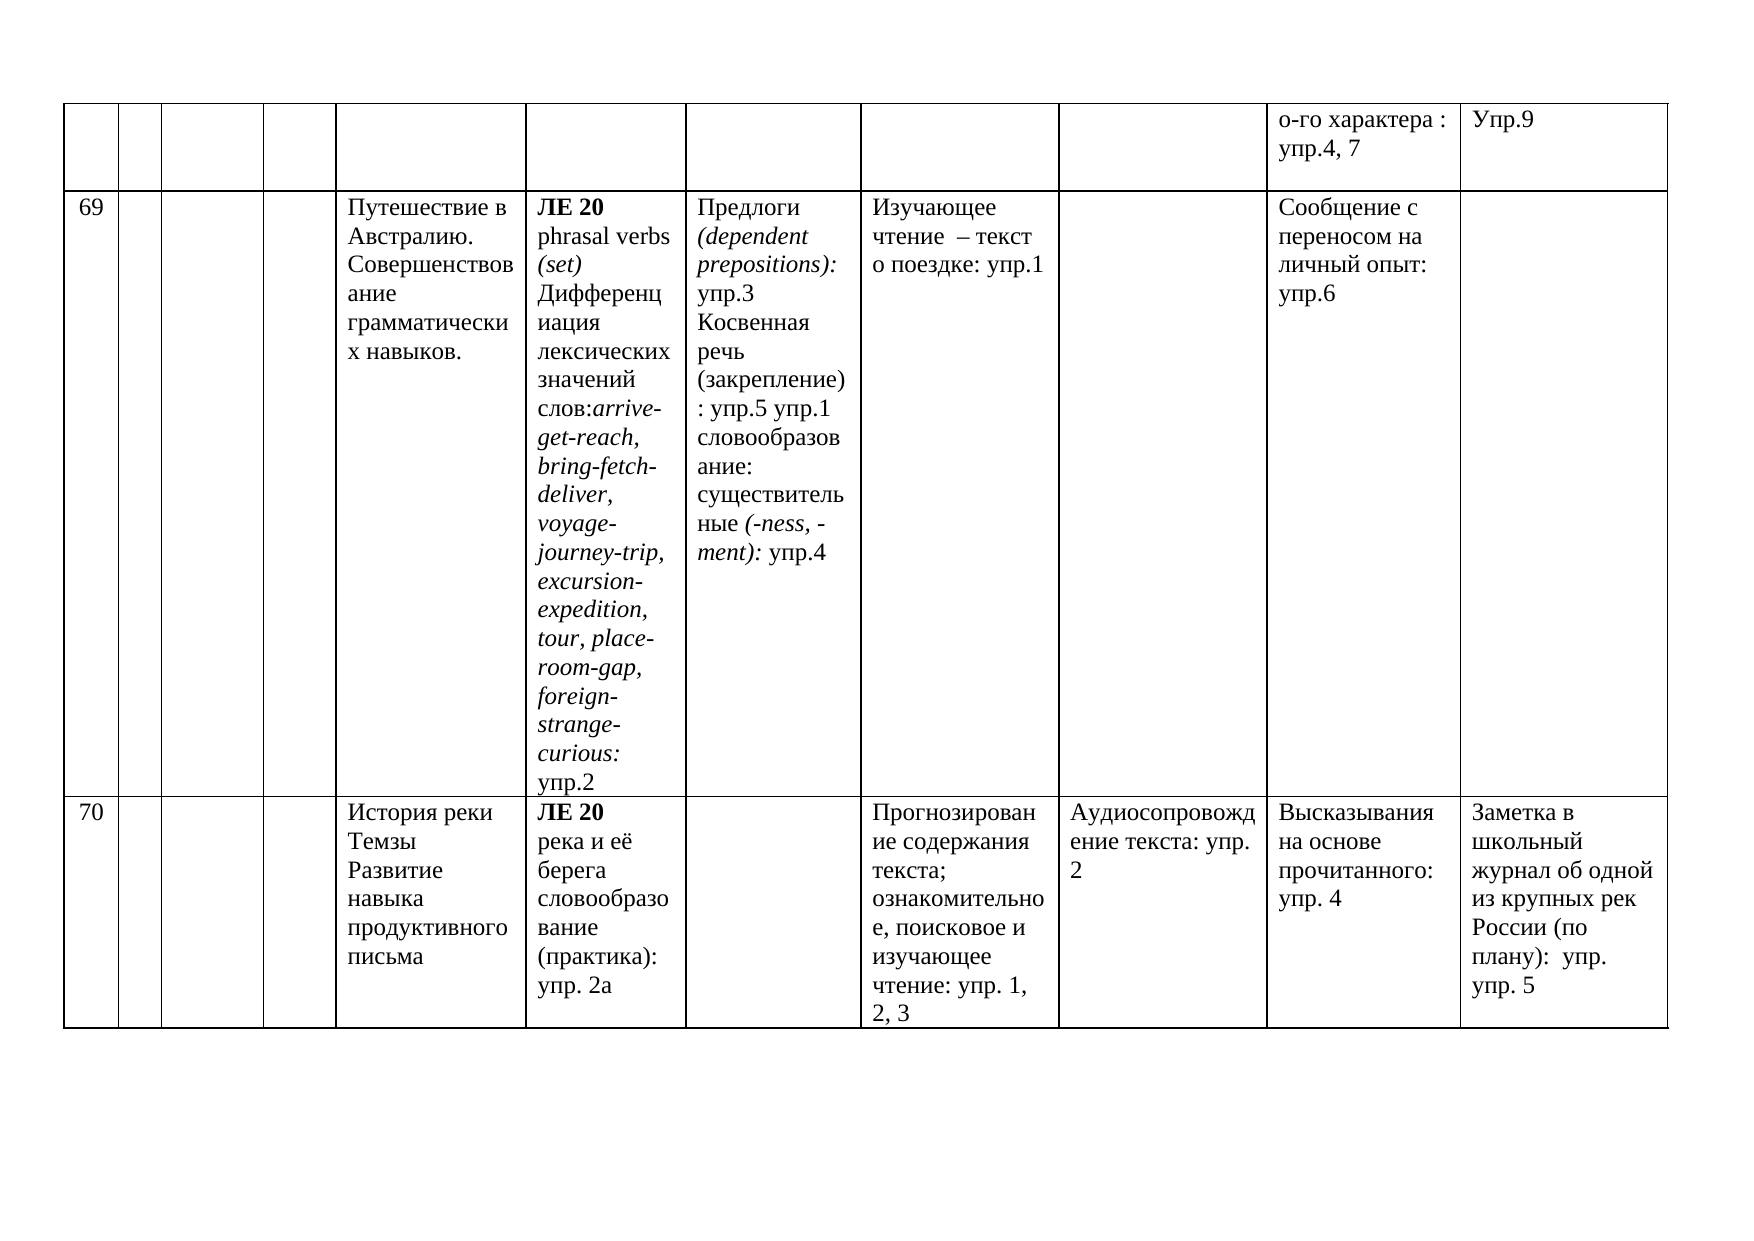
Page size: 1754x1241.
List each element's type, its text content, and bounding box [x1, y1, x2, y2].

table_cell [527, 104, 685, 190]
table_cell [119, 797, 161, 1027]
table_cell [1268, 104, 1460, 190]
table_cell Изучающее чтение – текст о поездке: упр.1 [862, 192, 1058, 796]
table_cell Путешествие в Австралию. Совершенствование грамматических навыков. [337, 192, 525, 796]
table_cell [1461, 104, 1667, 190]
table_cell 68 [65, 104, 118, 190]
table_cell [862, 104, 1058, 190]
table_cell Высказывания на основе прочитанного: упр. 4 [1268, 797, 1460, 1027]
table_cell Сообщение с переносом на личный опыт: упр.6 [1268, 192, 1460, 796]
table_cell Заметка в школьный журнал об одной из крупных рек России (по плану): упр. упр. 5 [1461, 797, 1667, 1027]
table_cell [162, 104, 263, 190]
table_cell [1060, 192, 1266, 796]
table_cell Аудиосопровождение текста: упр. 2 [1060, 797, 1266, 1027]
table_cell [264, 797, 335, 1027]
table_cell [687, 797, 860, 1027]
table_cell [264, 192, 335, 796]
table_cell [1461, 192, 1667, 796]
table_cell 69 [65, 192, 118, 796]
table_cell Прогнозирование содержания текста; ознакомительное, поисковое и изучающее чтение: упр. 1, 2, 3 [862, 797, 1058, 1027]
table_cell [264, 104, 335, 190]
table_cell 70 [65, 797, 118, 1027]
table_cell [119, 192, 161, 796]
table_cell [337, 104, 525, 190]
table_cell [162, 797, 263, 1027]
table_cell [1060, 104, 1266, 190]
table_cell История реки Темзы Развитие навыка продуктивного письма [337, 797, 525, 1027]
table_cell [687, 104, 860, 190]
table_cell ЛЕ 20 река и её берега словообразование (практика): упр. 2a [527, 797, 685, 1027]
table_cell [119, 104, 161, 190]
table_cell Предлоги (dependent prepositions): упр.3 Косвенная речь (закрепление): упр.5 упр.1 словообразование: существительные (-ness, -ment): упр.4 [687, 192, 860, 796]
table_cell [162, 192, 263, 796]
table_cell ЛЕ 20 phrasal verbs (set) Дифференциация лексических значений слов:arrive-get-reach, bring-fetch-deliver, voyage-journey-trip, excursion-expedition, tour, place-room-gap, foreign-strange-curious: упр.2 [527, 192, 685, 796]
